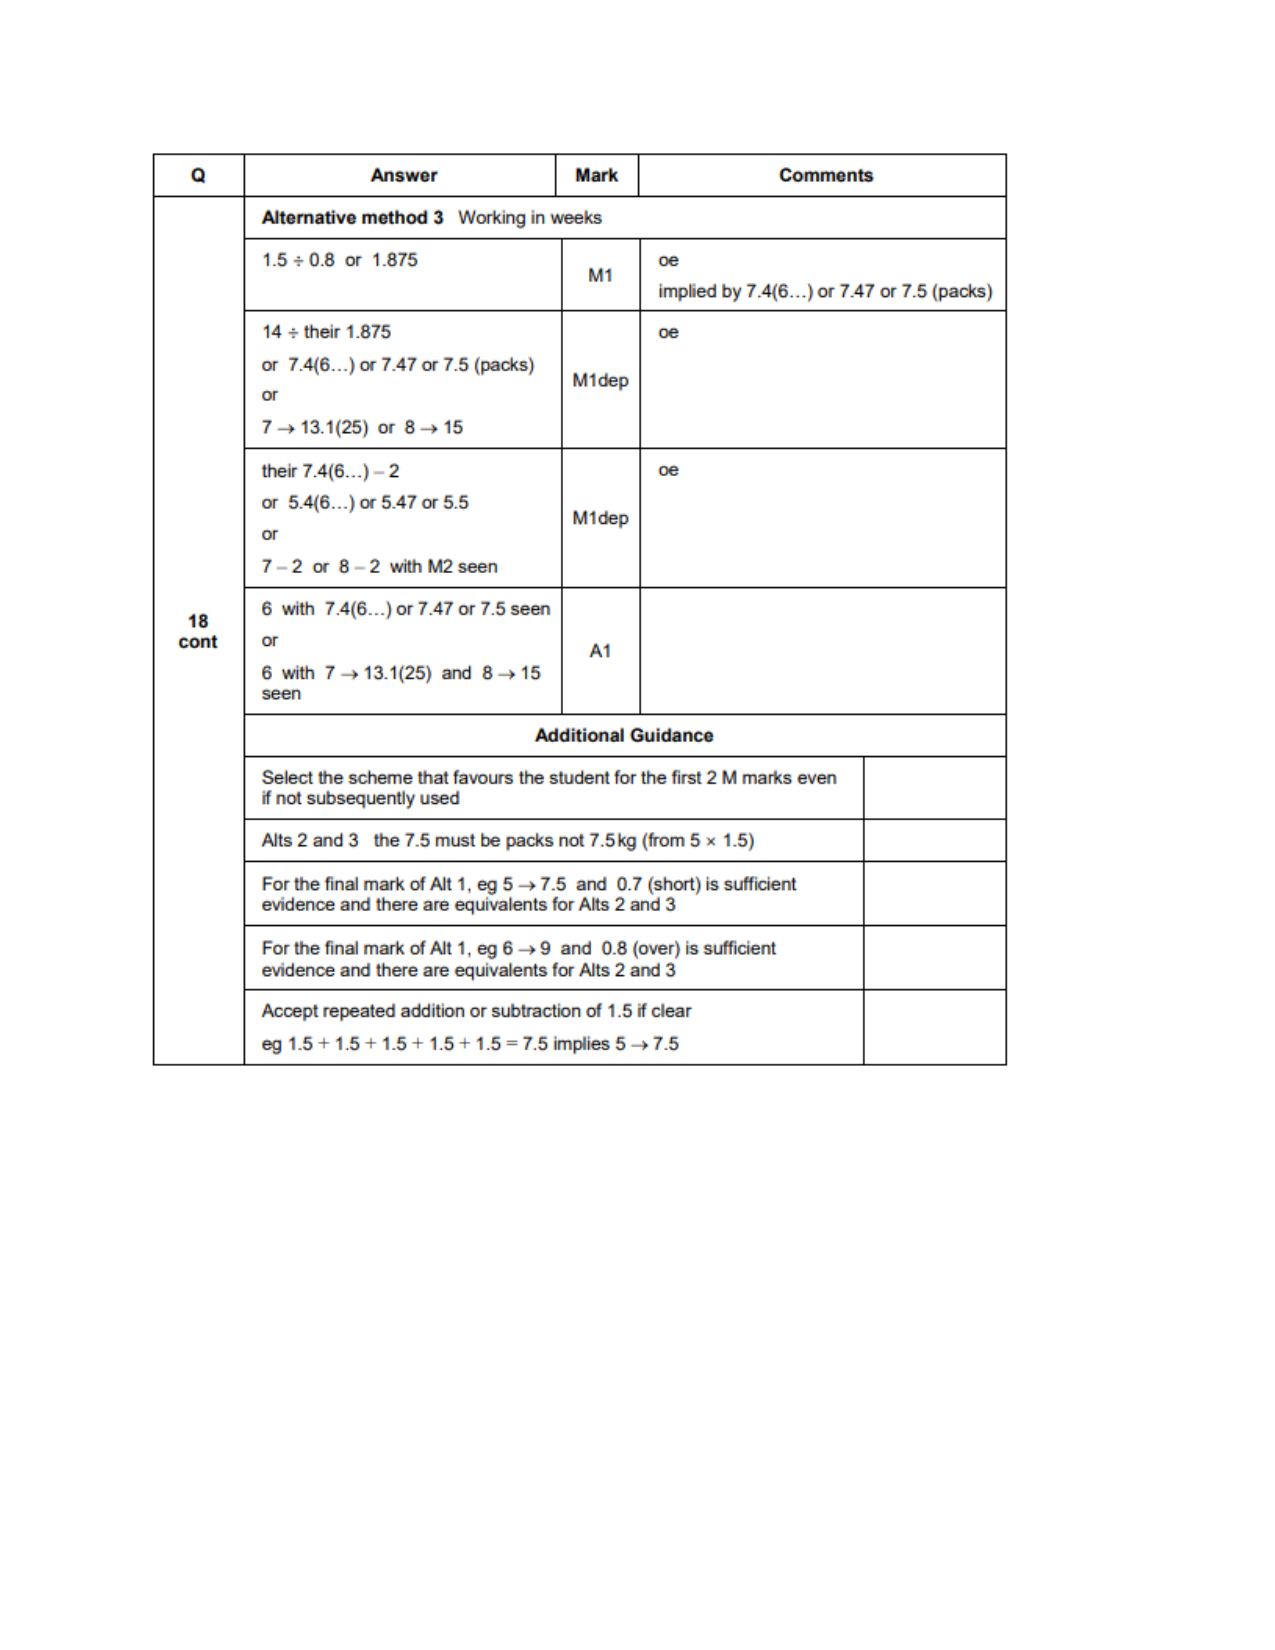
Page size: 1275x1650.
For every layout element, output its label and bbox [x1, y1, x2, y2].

picture [150, 150, 1012, 1069]
